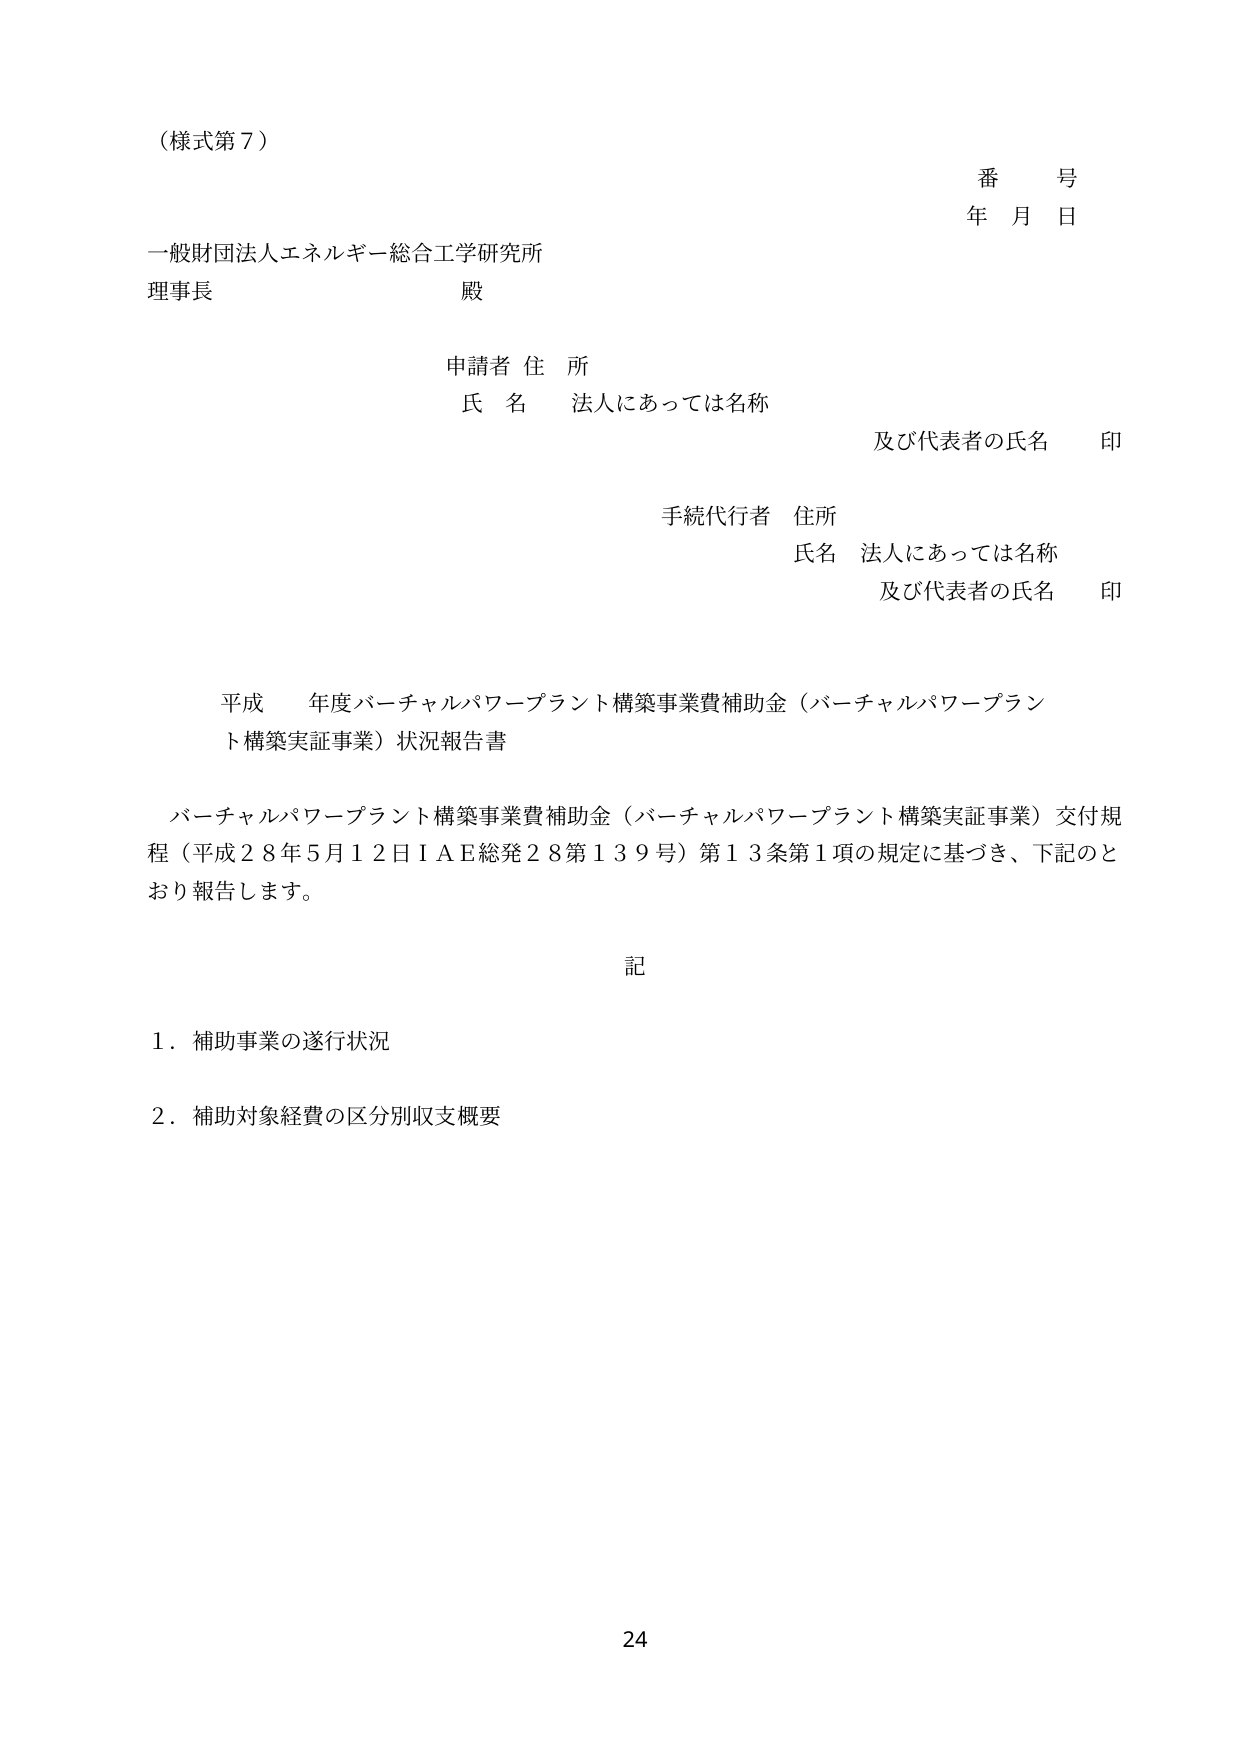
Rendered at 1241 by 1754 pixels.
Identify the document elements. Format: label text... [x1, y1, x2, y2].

text 平成 年度バーチャルパワープラント構築事業費補助金（バーチャルパワープラント構築実証事業）状況報告書 [220, 683, 1048, 758]
text 理事長 殿 [148, 271, 1122, 308]
text バーチャルパワープラント構築事業費補助金（バーチャルパワープラント構築実証事業）交付規程（平成２８年５月１２日ＩＡＥ総発２８第１３９号）第１３条第１項の規定に基づき、下記のとおり報告します。 [148, 796, 1122, 908]
text 一般財団法人エネルギー総合工学研究所 [148, 233, 1122, 271]
text 記 [148, 946, 1122, 983]
text 及び代表者の氏名 印 [148, 421, 1122, 458]
text 手続代行者 住所 [148, 496, 1122, 533]
text 及び代表者の氏名 印 [148, 571, 1122, 608]
text 氏名 法人にあっては名称 [148, 533, 1122, 571]
text ２．補助対象経費の区分別収支概要 [148, 1096, 1122, 1133]
text 番 号 [148, 158, 1078, 196]
text １．補助事業の遂行状況 [148, 1021, 1122, 1058]
text 申請者 住 所 [148, 346, 1122, 383]
text 氏 名 法人にあっては名称 [148, 383, 1122, 421]
text 年 月 日 [148, 196, 1078, 233]
text （様式第７） [148, 121, 1122, 158]
